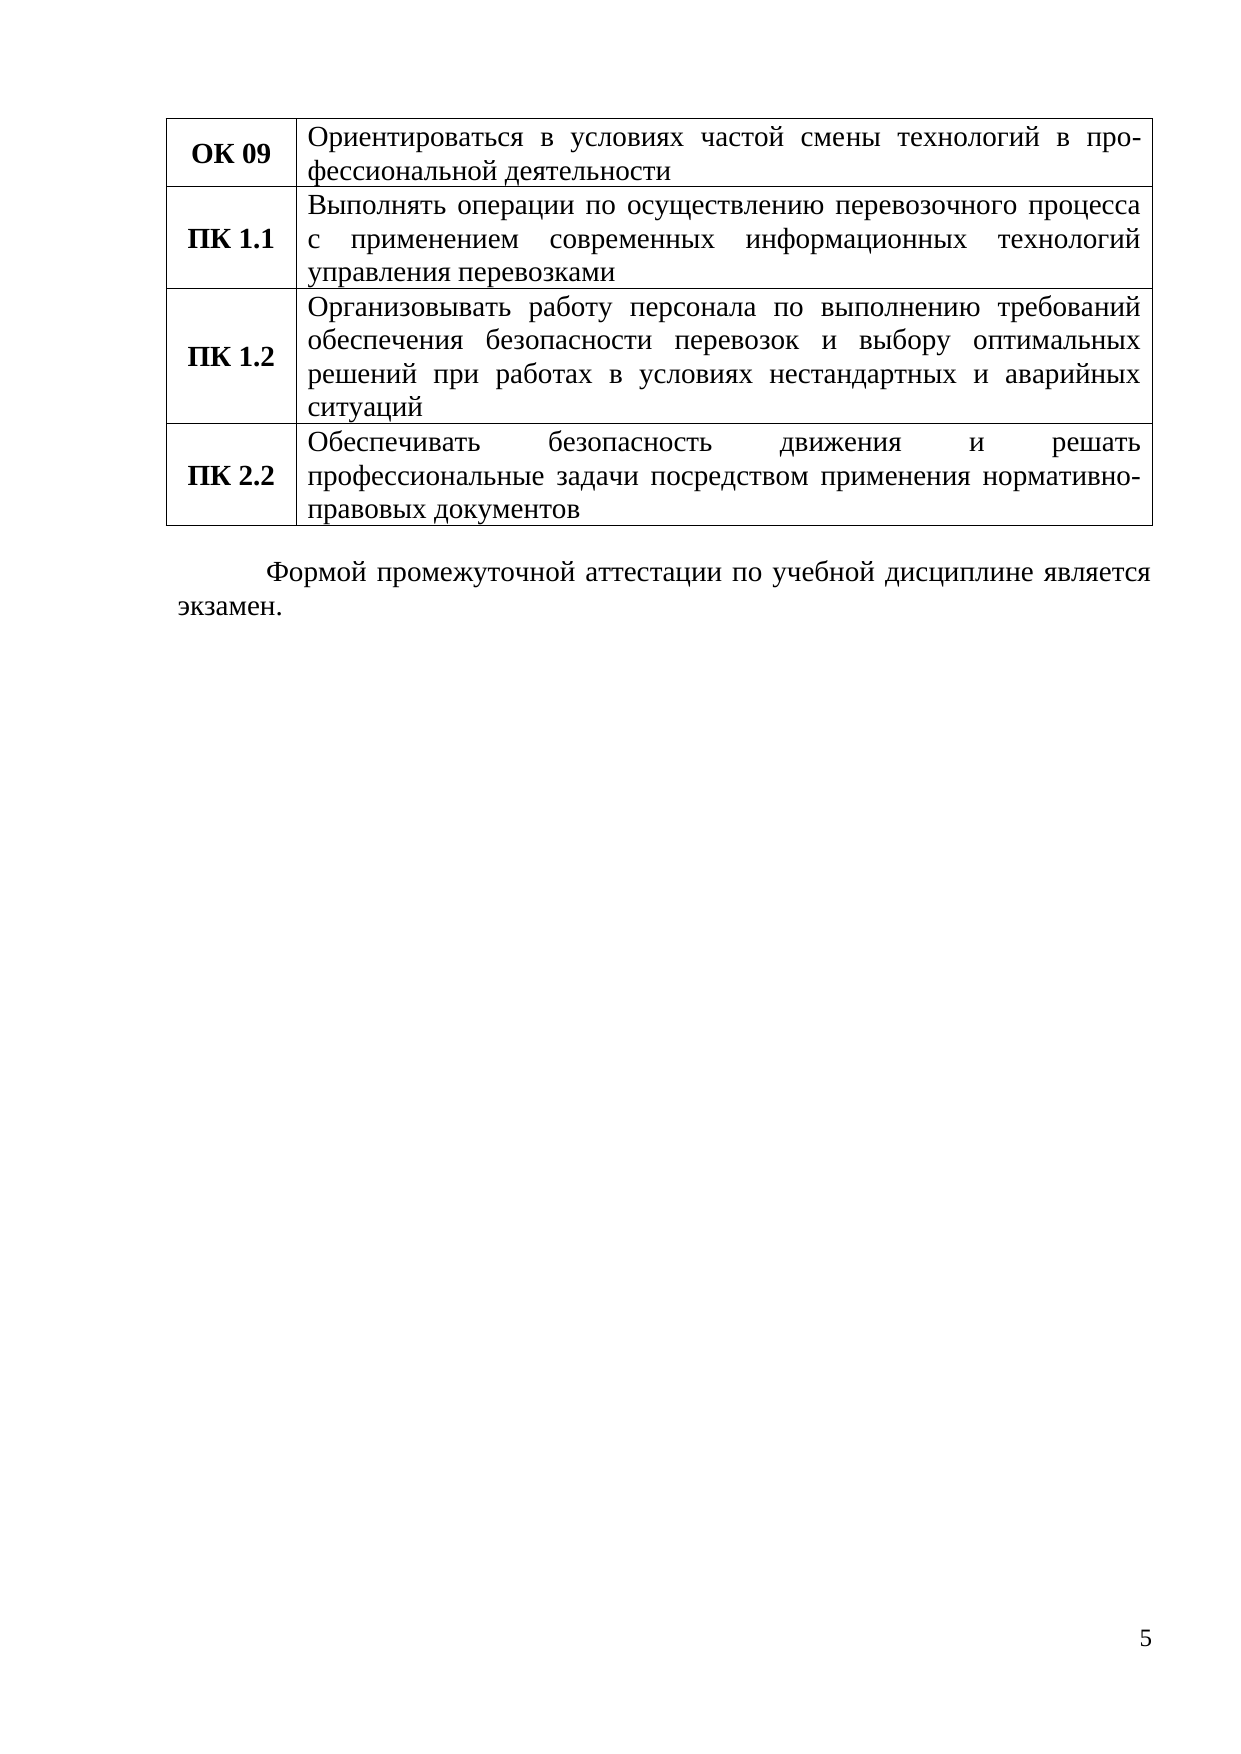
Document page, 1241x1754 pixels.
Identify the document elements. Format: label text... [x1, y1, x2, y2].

table_cell ПК 1.2 [167, 289, 296, 423]
table_cell Обеспечивать безопасность движения и решать профессиональные задачи посредством применения нормативно-правовых документов [297, 424, 1152, 525]
table_cell Организовывать работу персонала по выполнению требований обеспечения безопасности перевозок и выбору оптимальных решений при работах в условиях нестандартных и аварийных ситуаций [297, 289, 1152, 423]
table_cell ПК 1.1 [167, 187, 296, 288]
table_cell Выполнять операции по осуществлению перевозочного процесса с применением современных информационных технологий управления перевозками [297, 187, 1152, 288]
table_cell ПК 2.2 [167, 424, 296, 525]
table_cell ОК 09 [167, 119, 296, 186]
text Формой промежуточной аттестации по учебной дисциплине является экзамен. [177, 554, 1152, 622]
table_cell Ориентироваться в условиях частой смены технологий в профессиональной деятельности [297, 119, 1152, 186]
